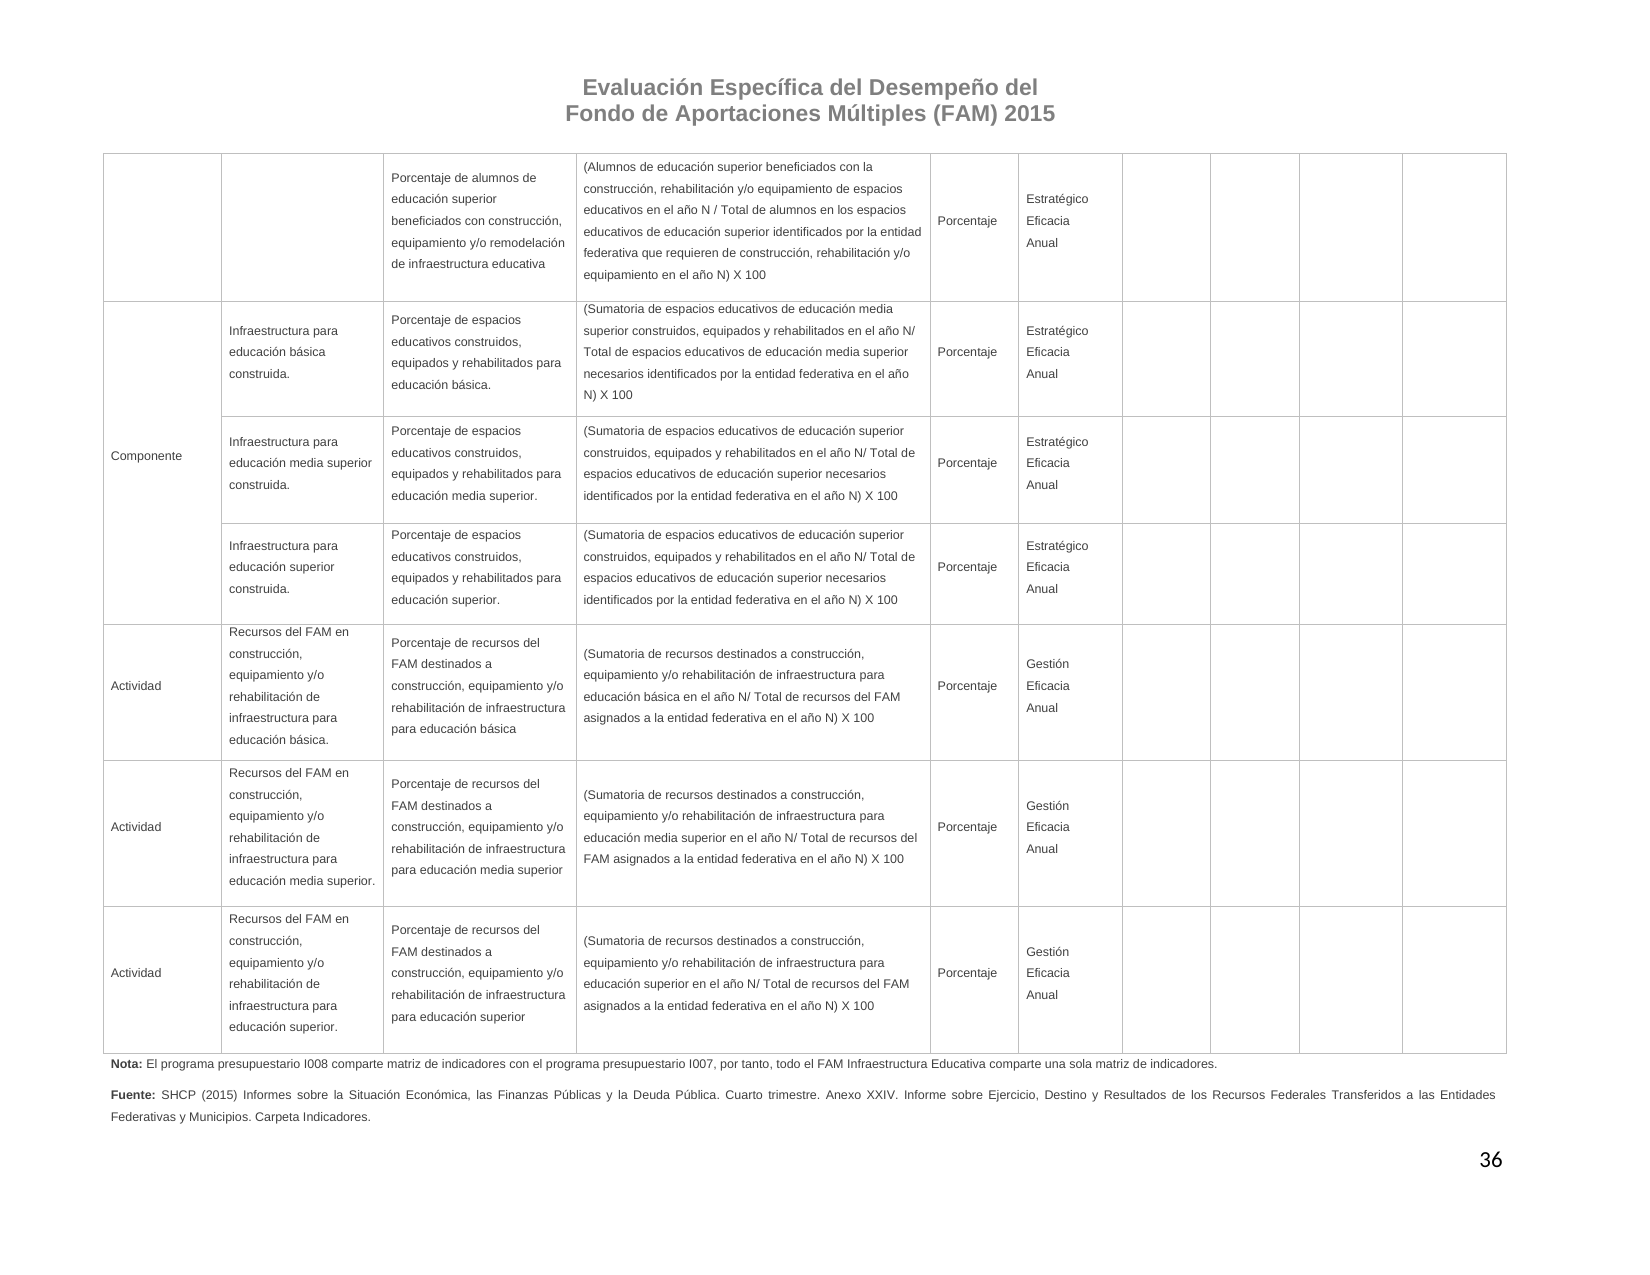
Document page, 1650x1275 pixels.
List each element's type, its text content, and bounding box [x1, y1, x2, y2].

table_cell Actividad [104, 907, 221, 1052]
table_cell Recursos del FAM en construcción, equipamiento y/o rehabilitación de infraestructura para educación básica. [222, 625, 383, 760]
table_cell (Sumatoria de recursos destinados a construcción, equipamiento y/o rehabilitación de infraestructura para educación media superior en el año N/ Total de recursos del FAM asignados a la entidad federativa en el año N) X 100 [577, 761, 930, 906]
table_cell [1211, 761, 1299, 906]
table_cell Estratégico Eficacia Anual [1019, 302, 1122, 416]
table_cell [1300, 302, 1402, 416]
table_cell [1123, 907, 1210, 1052]
table_cell (Sumatoria de recursos destinados a construcción, equipamiento y/o rehabilitación de infraestructura para educación superior en el año N/ Total de recursos del FAM asignados a la entidad federativa en el año N) X 100 [577, 907, 930, 1052]
table_cell Gestión Eficacia Anual [1019, 907, 1122, 1052]
table_cell [1300, 417, 1402, 523]
table_cell [1123, 761, 1210, 906]
table_cell (Sumatoria de espacios educativos de educación media superior construidos, equipados y rehabilitados en el año N/ Total de espacios educativos de educación media superior necesarios identificados por la entidad federativa en el año N) X 100 [577, 302, 930, 416]
table_cell Infraestructura para educación básica construida. [222, 302, 383, 416]
table_cell [1300, 154, 1402, 301]
table_cell Porcentaje de recursos del FAM destinados a construcción, equipamiento y/o rehabilitación de infraestructura para educación básica [384, 625, 576, 760]
table_cell [1123, 417, 1210, 523]
table_cell [1123, 302, 1210, 416]
table_cell Gestión Eficacia Anual [1019, 625, 1122, 760]
table_cell Porcentaje de recursos del FAM destinados a construcción, equipamiento y/o rehabilitación de infraestructura para educación media superior [384, 761, 576, 906]
table_cell Porcentaje [931, 302, 1018, 416]
table_cell Infraestructura para educación media superior construida. [222, 417, 383, 523]
table_cell Recursos del FAM en construcción, equipamiento y/o rehabilitación de infraestructura para educación superior. [222, 907, 383, 1052]
table_cell Porcentaje de recursos del FAM destinados a construcción, equipamiento y/o rehabilitación de infraestructura para educación superior [384, 907, 576, 1052]
table_cell Actividad [104, 761, 221, 906]
table_cell Porcentaje [931, 625, 1018, 760]
table_cell [1403, 154, 1506, 301]
table_cell [1300, 625, 1402, 760]
table_cell Porcentaje [931, 907, 1018, 1052]
table_cell [1300, 907, 1402, 1052]
table_cell [1211, 154, 1299, 301]
table_cell Nota: El programa presupuestario I008 comparte matriz de indicadores con el programa presupuestario I007, por tanto, todo el FAM Infraestructura Educativa comparte una sola matriz de indicadores. [103, 1054, 1506, 1088]
table_cell Porcentaje de espacios educativos construidos, equipados y rehabilitados para educación básica. [384, 302, 576, 416]
table_cell [1300, 524, 1402, 624]
table_cell [1211, 625, 1299, 760]
table_cell [1211, 524, 1299, 624]
table_cell Porcentaje de alumnos de educación superior beneficiados con construcción, equipamiento y/o remodelación de infraestructura educativa [384, 154, 576, 301]
table_cell [1123, 625, 1210, 760]
table_cell [1211, 302, 1299, 416]
table_cell Porcentaje [931, 761, 1018, 906]
table_cell Gestión Eficacia Anual [1019, 761, 1122, 906]
table_cell [1403, 302, 1506, 416]
table_cell (Sumatoria de espacios educativos de educación superior construidos, equipados y rehabilitados en el año N/ Total de espacios educativos de educación superior necesarios identificados por la entidad federativa en el año N) X 100 [577, 524, 930, 624]
table_cell Recursos del FAM en construcción, equipamiento y/o rehabilitación de infraestructura para educación media superior. [222, 761, 383, 906]
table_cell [1019, 154, 1122, 301]
table_cell [1300, 761, 1402, 906]
table_cell Porcentaje [931, 524, 1018, 624]
table_cell [1123, 154, 1210, 301]
table_cell Componente [104, 302, 221, 624]
table_cell Estratégico Eficacia Anual [1019, 417, 1122, 523]
table_cell Porcentaje [931, 154, 1018, 301]
table_cell [1403, 524, 1506, 624]
table_cell (Alumnos de educación superior beneficiados con la construcción, rehabilitación y/o equipamiento de espacios educativos en el año N / Total de alumnos en los espacios educativos de educación superior identificados por la entidad federativa que requieren de construcción, rehabilitación y/o equipamiento en el año N) X 100 [577, 154, 930, 301]
table_cell [1403, 417, 1506, 523]
table_cell Estratégico Eficacia Anual [1019, 524, 1122, 624]
table_cell Porcentaje de espacios educativos construidos, equipados y rehabilitados para educación media superior. [384, 417, 576, 523]
table_cell [1403, 907, 1506, 1052]
table_cell Porcentaje [931, 417, 1018, 523]
table_cell [1123, 524, 1210, 624]
table_cell Porcentaje de espacios educativos construidos, equipados y rehabilitados para educación superior. [384, 524, 576, 624]
table_cell [1211, 907, 1299, 1052]
table_cell Actividad [104, 625, 221, 760]
table_cell (Sumatoria de espacios educativos de educación superior construidos, equipados y rehabilitados en el año N/ Total de espacios educativos de educación superior necesarios identificados por la entidad federativa en el año N) X 100 [577, 417, 930, 523]
table_cell [1403, 761, 1506, 906]
table_cell Infraestructura para educación superior construida. [222, 524, 383, 624]
table_cell [1403, 625, 1506, 760]
table_cell Fuente: SHCP (2015) Informes sobre la Situación Económica, las Finanzas Públicas y la Deuda Pública. Cuarto trimestre. Anexo XXIV. Informe sobre Ejercicio, Destino y Resultados de los Recursos Federales Transferidos a las Entidades Federativas y Municipios. Carpeta Indicadores. [103, 1088, 1506, 1137]
table_cell (Sumatoria de recursos destinados a construcción, equipamiento y/o rehabilitación de infraestructura para educación básica en el año N/ Total de recursos del FAM asignados a la entidad federativa en el año N) X 100 [577, 625, 930, 760]
table_cell [1211, 417, 1299, 523]
